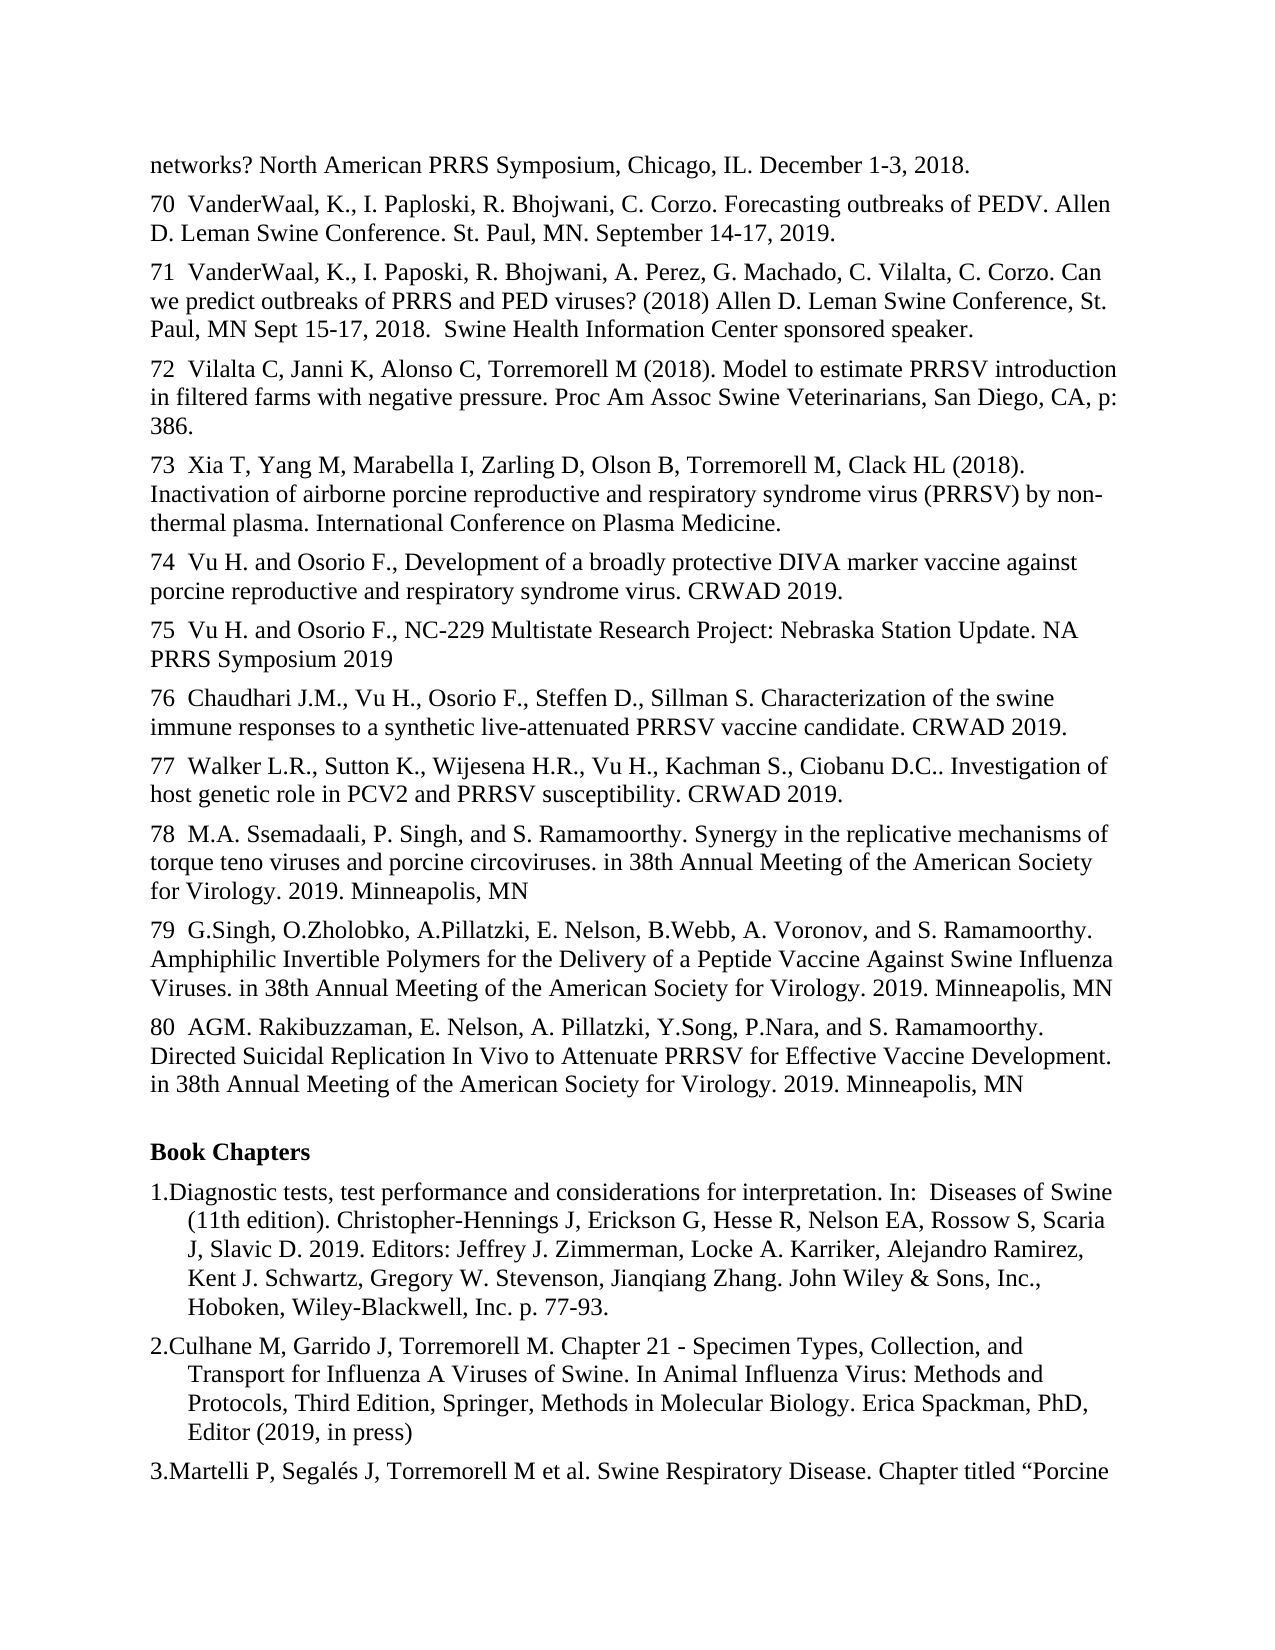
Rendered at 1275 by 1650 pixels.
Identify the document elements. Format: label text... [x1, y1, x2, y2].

text 80 AGM. Rakibuzzaman, E. Nelson, A. Pillatzki, Y.Song, P.Nara, and S. Ramamoorthy. Directed Suicidal Replication In Vivo to Attenuate PRRSV for Effective Vaccine Development. in 38th Annual Meeting of the American Society for Virology. 2019. Minneapolis, MN [150, 1012, 1125, 1098]
text 77 Walker L.R., Sutton K., Wijesena H.R., Vu H., Kachman S., Ciobanu D.C.. Investigation of host genetic role in PCV2 and PRRSV susceptibility. CRWAD 2019. [150, 751, 1125, 808]
text 72 Vilalta C, Janni K, Alonso C, Torremorell M (2018). Model to estimate PRRSV introduction in filtered farms with negative pressure. Proc Am Assoc Swine Veterinarians, San Diego, CA, p: 386. [150, 354, 1125, 440]
text 73 Xia T, Yang M, Marabella I, Zarling D, Olson B, Torremorell M, Clack HL (2018). Inactivation of airborne porcine reproductive and respiratory syndrome virus (PRRSV) by non-thermal plasma. International Conference on Plasma Medicine. [150, 450, 1125, 537]
text 1.Diagnostic tests, test performance and considerations for interpretation. In: Diseases of Swine (11th edition). Christopher-Hennings J, Erickson G, Hesse R, Nelson EA, Rossow S, Scaria J, Slavic D. 2019. Editors: Jeffrey J. Zimmerman, Locke A. Karriker, Alejandro Ramirez, Kent J. Schwartz, Gregory W. Stevenson, Jianqiang Zhang. John Wiley & Sons, Inc., Hoboken, Wiley-Blackwell, Inc. p. 77-93. [150, 1177, 1125, 1320]
text 2.Culhane M, Garrido J, Torremorell M. Chapter 21 - Specimen Types, Collection, and Transport for Influenza A Viruses of Swine. In Animal Influenza Virus: Methods and Protocols, Third Edition, Springer, Methods in Molecular Biology. Erica Spackman, PhD, Editor (2019, in press) [150, 1331, 1125, 1446]
text Book Chapters [150, 1137, 1125, 1166]
text 78 M.A. Ssemadaali, P. Singh, and S. Ramamoorthy. Synergy in the replicative mechanisms of torque teno viruses and porcine circoviruses. in 38th Annual Meeting of the American Society for Virology. 2019. Minneapolis, MN [150, 819, 1125, 905]
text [150, 1456, 1125, 1485]
text 71 VanderWaal, K., I. Paposki, R. Bhojwani, A. Perez, G. Machado, C. Vilalta, C. Corzo. Can we predict outbreaks of PRRS and PED viruses? (2018) Allen D. Leman Swine Conference, St. Paul, MN Sept 15-17, 2018. Swine Health Information Center sponsored speaker. [150, 257, 1125, 343]
text 75 Vu H. and Osorio F., NC-229 Multistate Research Project: Nebraska Station Update. NA PRRS Symposium 2019 [150, 615, 1125, 672]
text 79 G.Singh, O.Zholobko, A.Pillatzki, E. Nelson, B.Webb, A. Voronov, and S. Ramamoorthy. Amphiphilic Invertible Polymers for the Delivery of a Peptide Vaccine Against Swine Influenza Viruses. in 38th Annual Meeting of the American Society for Virology. 2019. Minneapolis, MN [150, 915, 1125, 1002]
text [150, 150, 1125, 179]
text 74 Vu H. and Osorio F., Development of a broadly protective DIVA marker vaccine against porcine reproductive and respiratory syndrome virus. CRWAD 2019. [150, 547, 1125, 604]
text 70 VanderWaal, K., I. Paploski, R. Bhojwani, C. Corzo. Forecasting outbreaks of PEDV. Allen D. Leman Swine Conference. St. Paul, MN. September 14-17, 2019. [150, 189, 1125, 247]
text 76 Chaudhari J.M., Vu H., Osorio F., Steffen D., Sillman S. Characterization of the swine immune responses to a synthetic live-attenuated PRRSV vaccine candidate. CRWAD 2019. [150, 683, 1125, 740]
